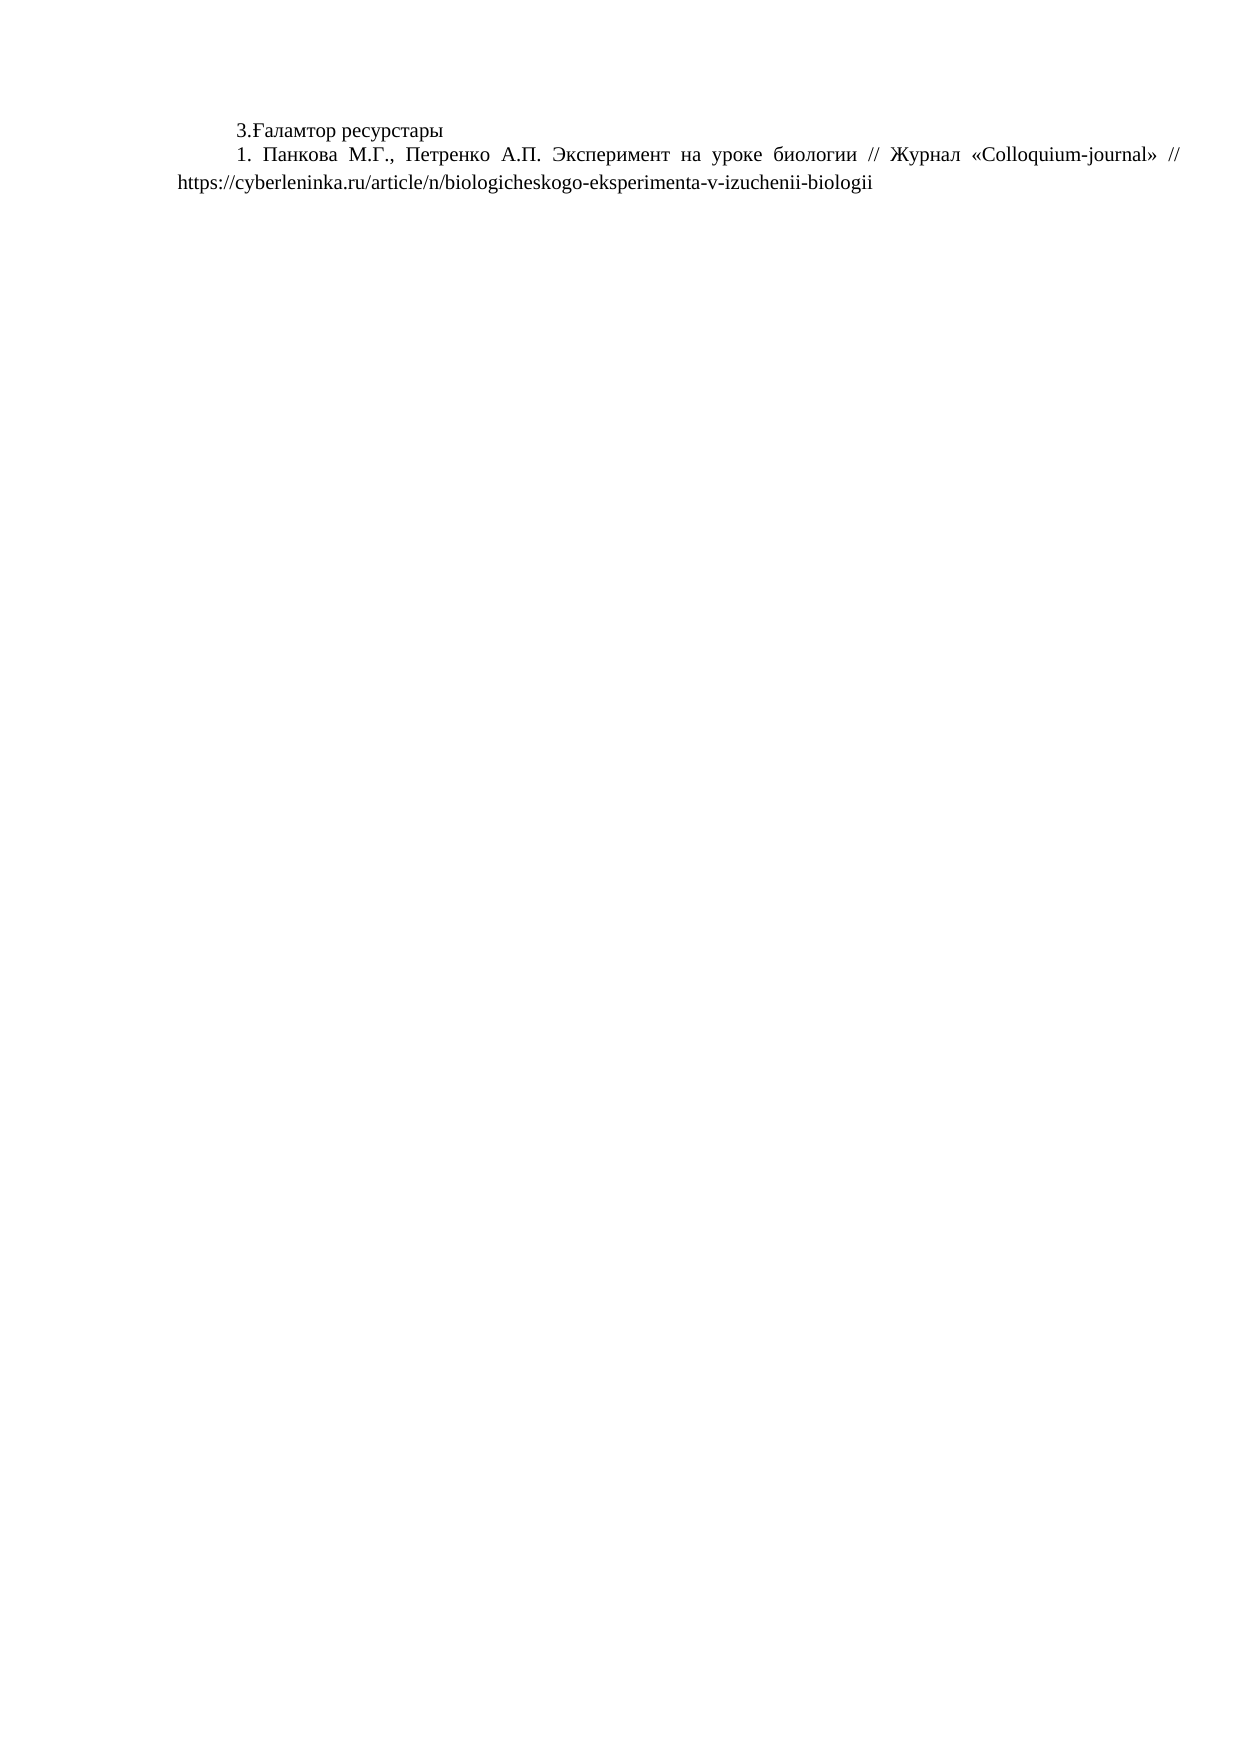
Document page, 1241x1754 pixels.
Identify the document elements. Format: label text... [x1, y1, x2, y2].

list Ғаламтор ресурстары [177, 118, 1181, 142]
list 1. Панкова М.Г., Петренко А.П. Эксперимент на уроке биологии // Журнал «Colloquium-journal» // https://cyberleninka.ru/article/n/biologicheskogo-eksperimenta-v-izuchenii-biologii [177, 142, 1181, 194]
